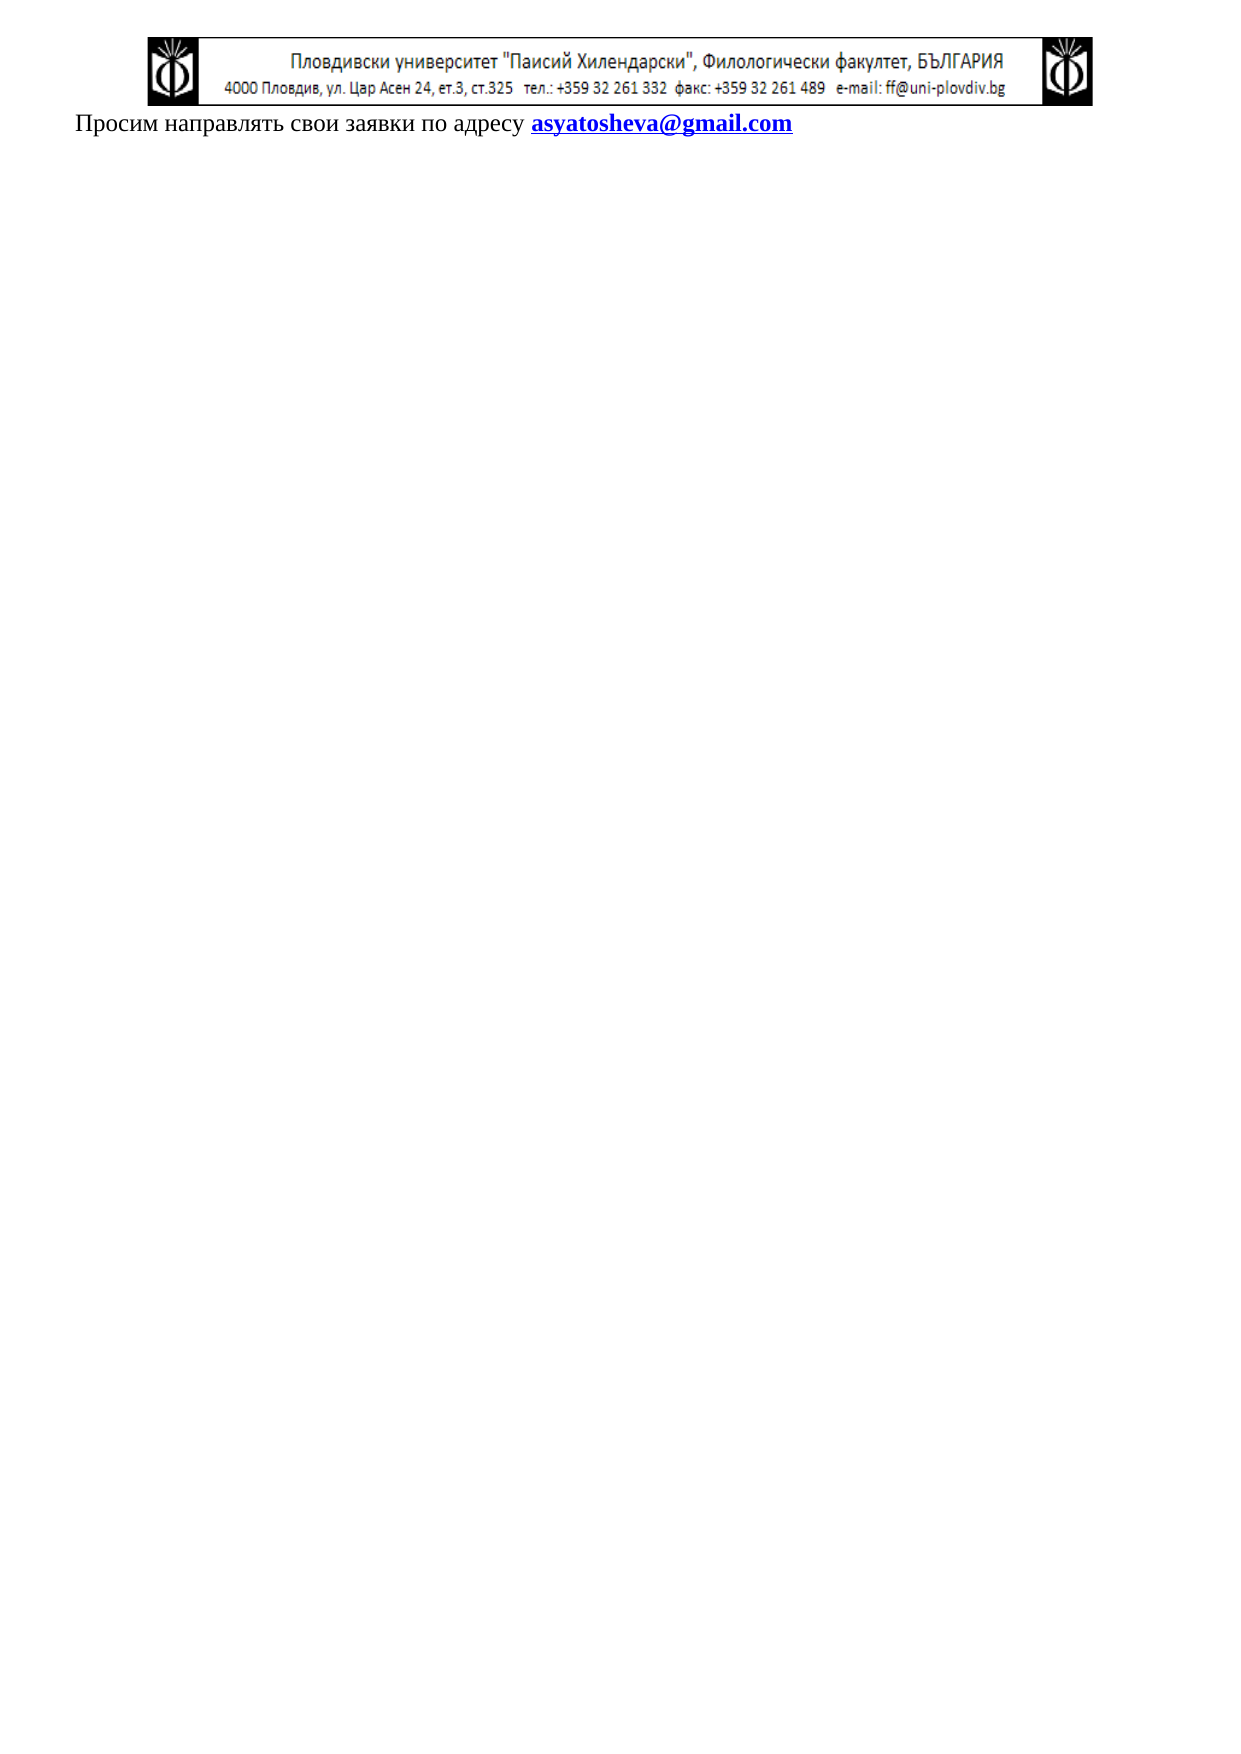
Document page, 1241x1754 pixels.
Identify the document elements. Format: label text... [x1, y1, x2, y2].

picture [147, 37, 1093, 102]
text Просим направлять свои заявки по адресу asyatosheva@gmail.com [75, 102, 1165, 137]
